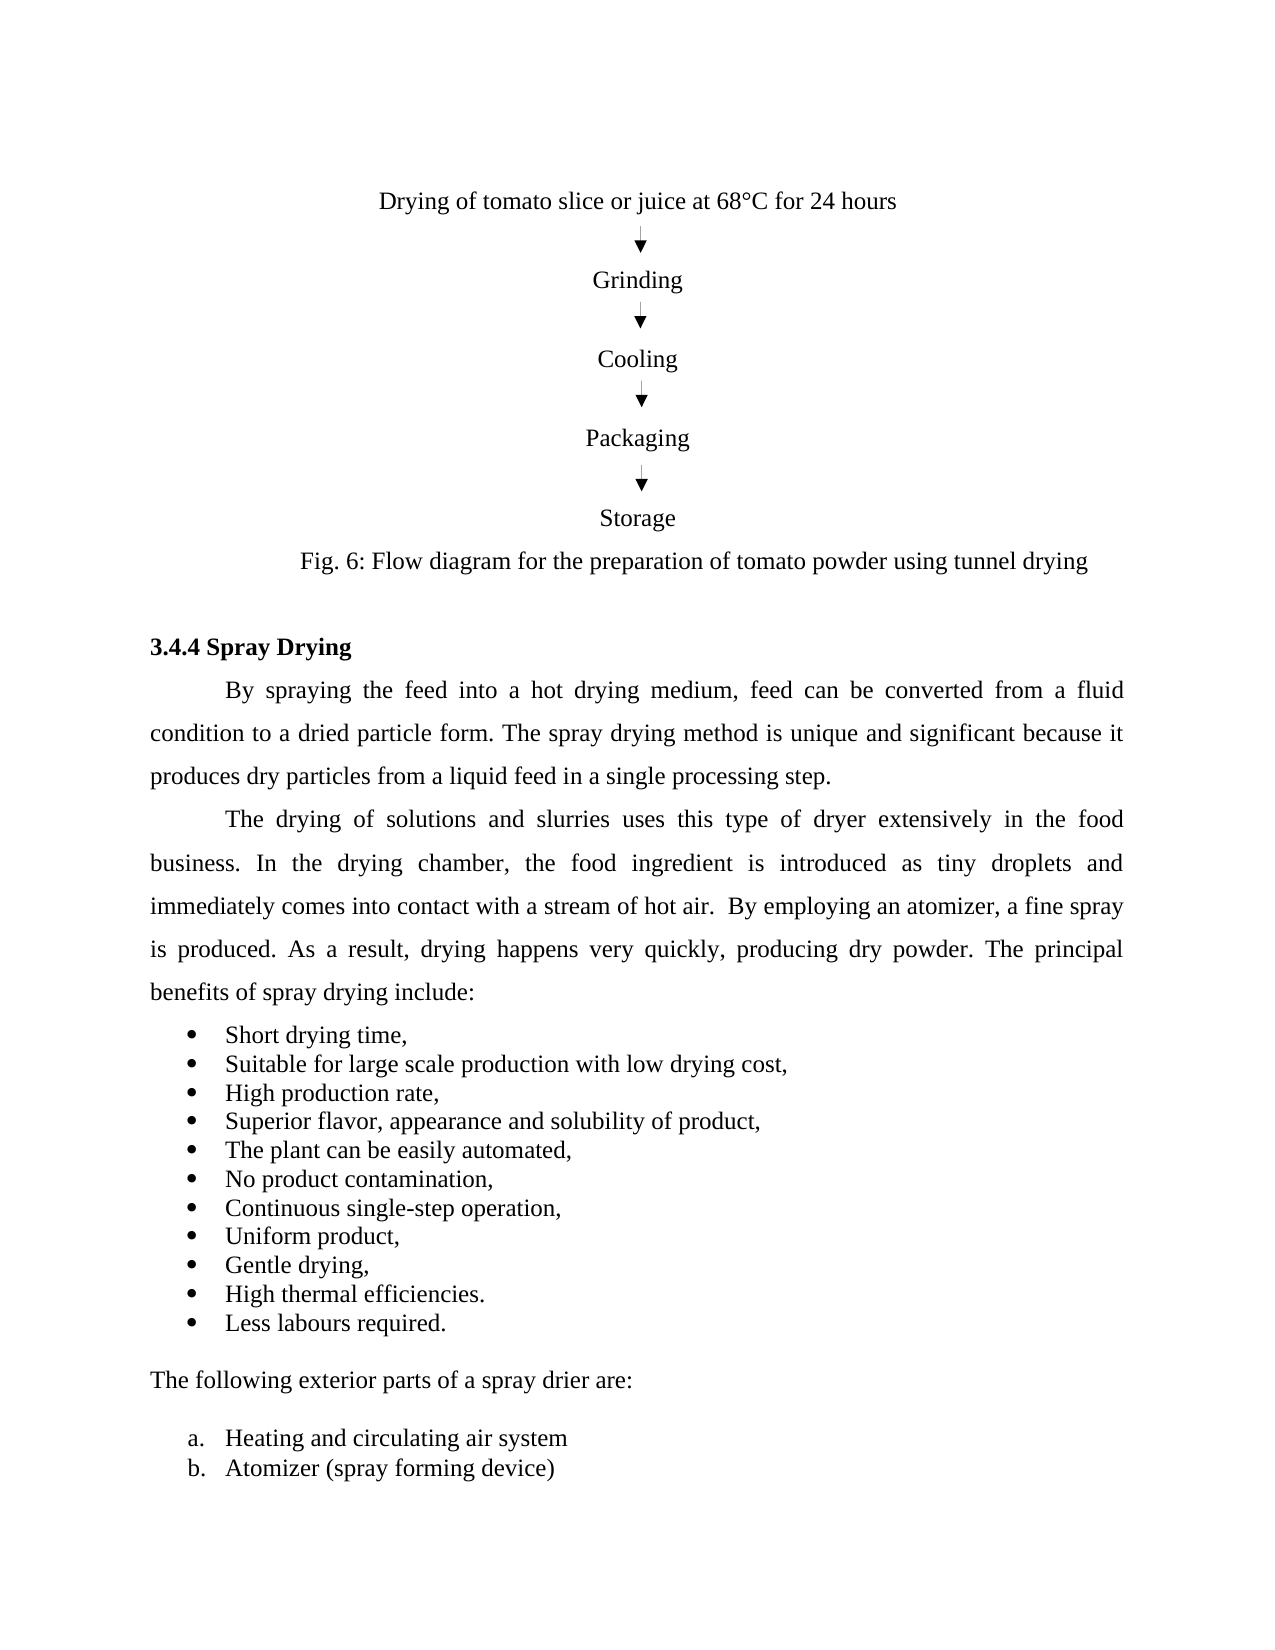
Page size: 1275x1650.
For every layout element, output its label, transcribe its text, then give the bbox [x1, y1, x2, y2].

list High production rate, [187, 1078, 1125, 1106]
list Uniform product, [187, 1221, 1125, 1250]
text Drying of tomato slice or juice at 68°C for 24 hours [150, 186, 1125, 215]
text Fig. 6: Flow diagram for the preparation of tomato powder using tunnel drying [225, 546, 1125, 574]
text 3.4.4 Spray Drying [150, 632, 1125, 661]
text Storage [150, 503, 1125, 531]
list Atomizer (spray forming device) [187, 1453, 1125, 1481]
text Grinding [150, 265, 1125, 294]
list Superior flavor, appearance and solubility of product, [187, 1106, 1125, 1135]
list Short drying time, [187, 1020, 1125, 1049]
text Cooling [150, 344, 1125, 373]
list Suitable for large scale production with low drying cost, [187, 1049, 1125, 1078]
list High thermal efficiencies. [187, 1279, 1125, 1308]
list Gentle drying, [187, 1250, 1125, 1279]
text The drying of solutions and slurries uses this type of dryer extensively in the food business. In the drying chamber, the food ingredient is introduced as tiny droplets and immediately comes into contact with a stream of hot air. By employing an atomizer, a fine spray is produced. As a result, drying happens very quickly, producing dry powder. The principal benefits of spray drying include: [150, 804, 1125, 1006]
list Less labours required. [187, 1308, 1125, 1336]
list No product contamination, [187, 1164, 1125, 1193]
text The following exterior parts of a spray drier are: [150, 1365, 1125, 1394]
list The plant can be easily automated, [187, 1135, 1125, 1164]
list Continuous single-step operation, [187, 1193, 1125, 1221]
list Heating and circulating air system [187, 1423, 1125, 1451]
text By spraying the feed into a hot drying medium, feed can be converted from a fluid condition to a dried particle form. The spray drying method is unique and significant because it produces dry particles from a liquid feed in a single processing step. [150, 675, 1125, 790]
text Packaging [150, 423, 1125, 452]
